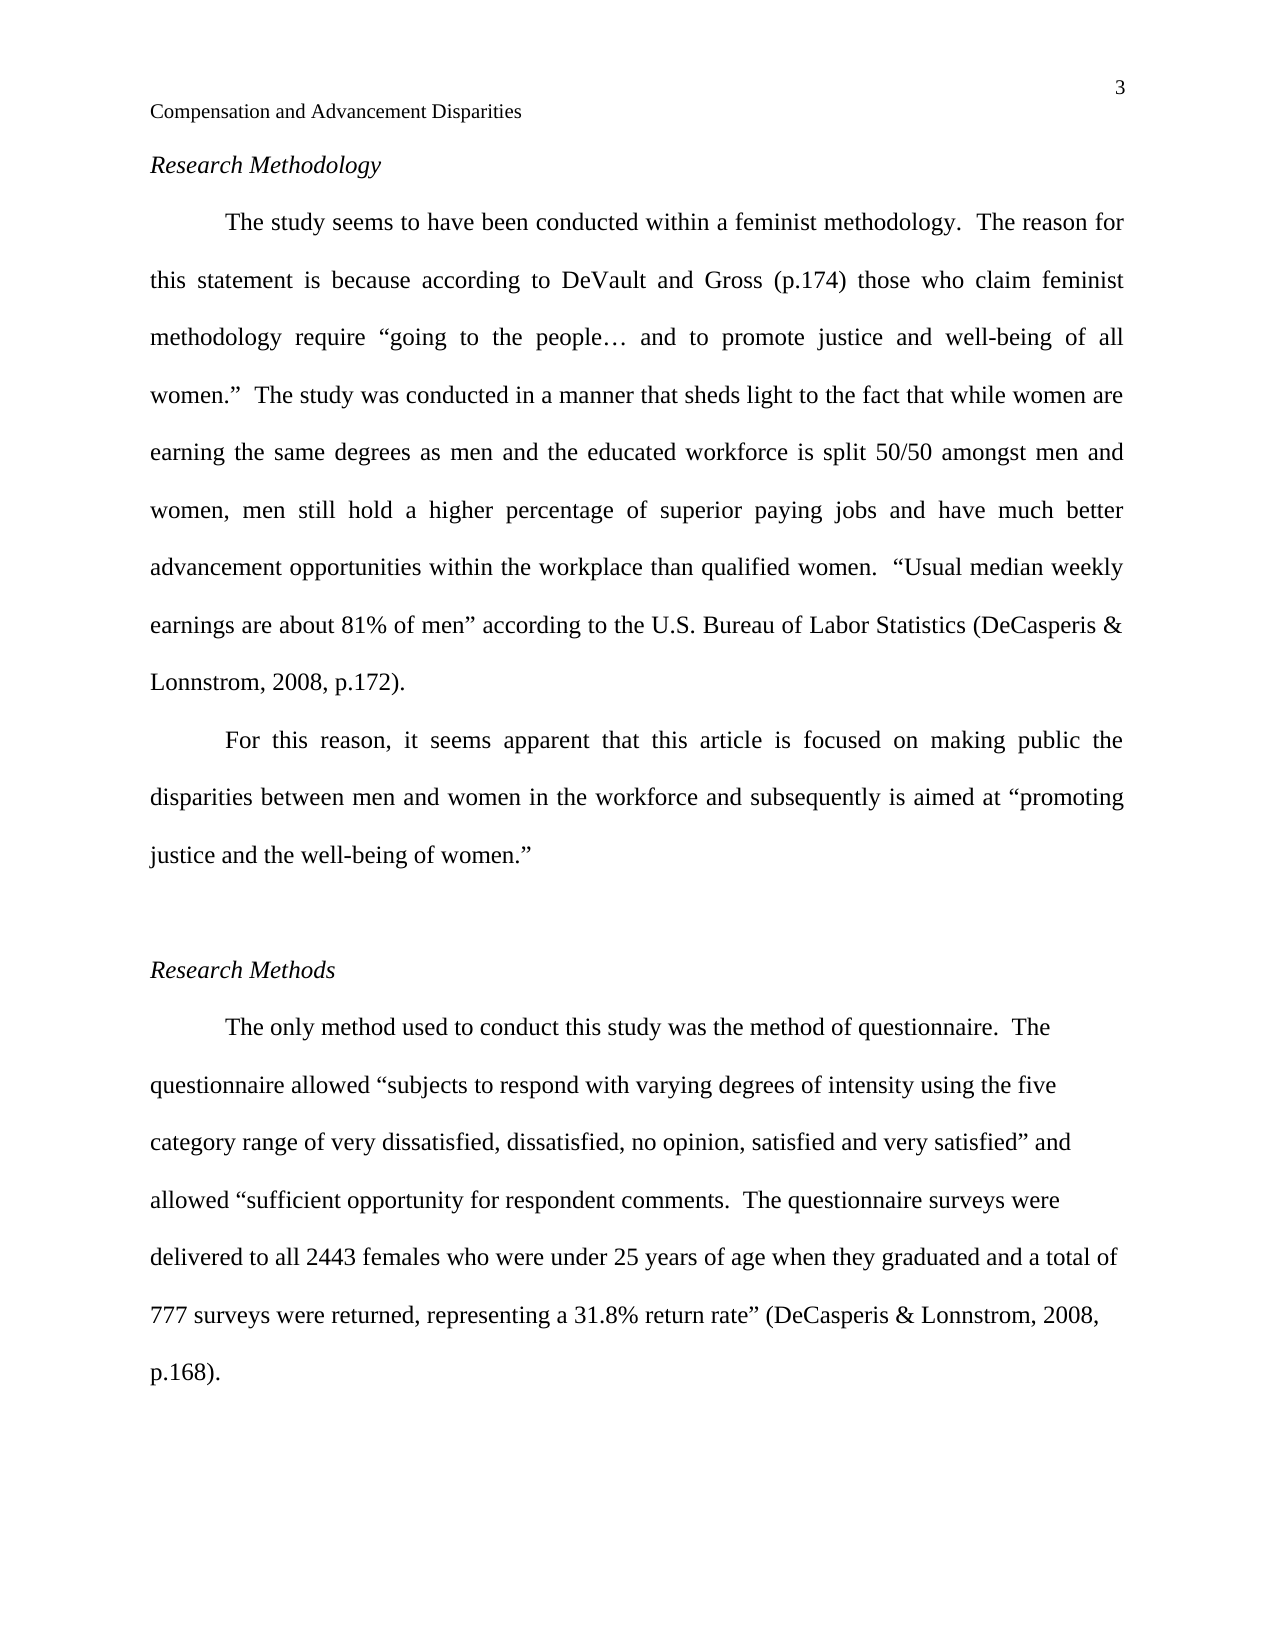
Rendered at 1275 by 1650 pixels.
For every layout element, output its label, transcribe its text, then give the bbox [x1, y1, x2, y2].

text For this reason, it seems apparent that this article is focused on making public the disparities between men and women in the workforce and subsequently is aimed at “promoting justice and the well-being of women.” [150, 725, 1125, 869]
text Research Methodology [150, 150, 1125, 179]
text The study seems to have been conducted within a feminist methodology. The reason for this statement is because according to DeVault and Gross (p.174) those who claim feminist methodology require “going to the people… and to promote justice and well-being of all women.” The study was conducted in a manner that sheds light to the fact that while women are earning the same degrees as men and the educated workforce is split 50/50 amongst men and women, men still hold a higher percentage of superior paying jobs and have much better advancement opportunities within the workplace than qualified women. “Usual median weekly earnings are about 81% of men” according to the U.S. Bureau of Labor Statistics (DeCasperis & Lonnstrom, 2008, p.172). [150, 207, 1125, 696]
text Research Methods [150, 955, 1125, 984]
text The only method used to conduct this study was the method of questionnaire. The questionnaire allowed “subjects to respond with varying degrees of intensity using the five category range of very dissatisfied, dissatisfied, no opinion, satisfied and very satisfied” and allowed “sufficient opportunity for respondent comments. The questionnaire surveys were delivered to all 2443 females who were under 25 years of age when they graduated and a total of 777 surveys were returned, representing a 31.8% return rate” (DeCasperis & Lonnstrom, 2008, p.168). [150, 1012, 1125, 1386]
